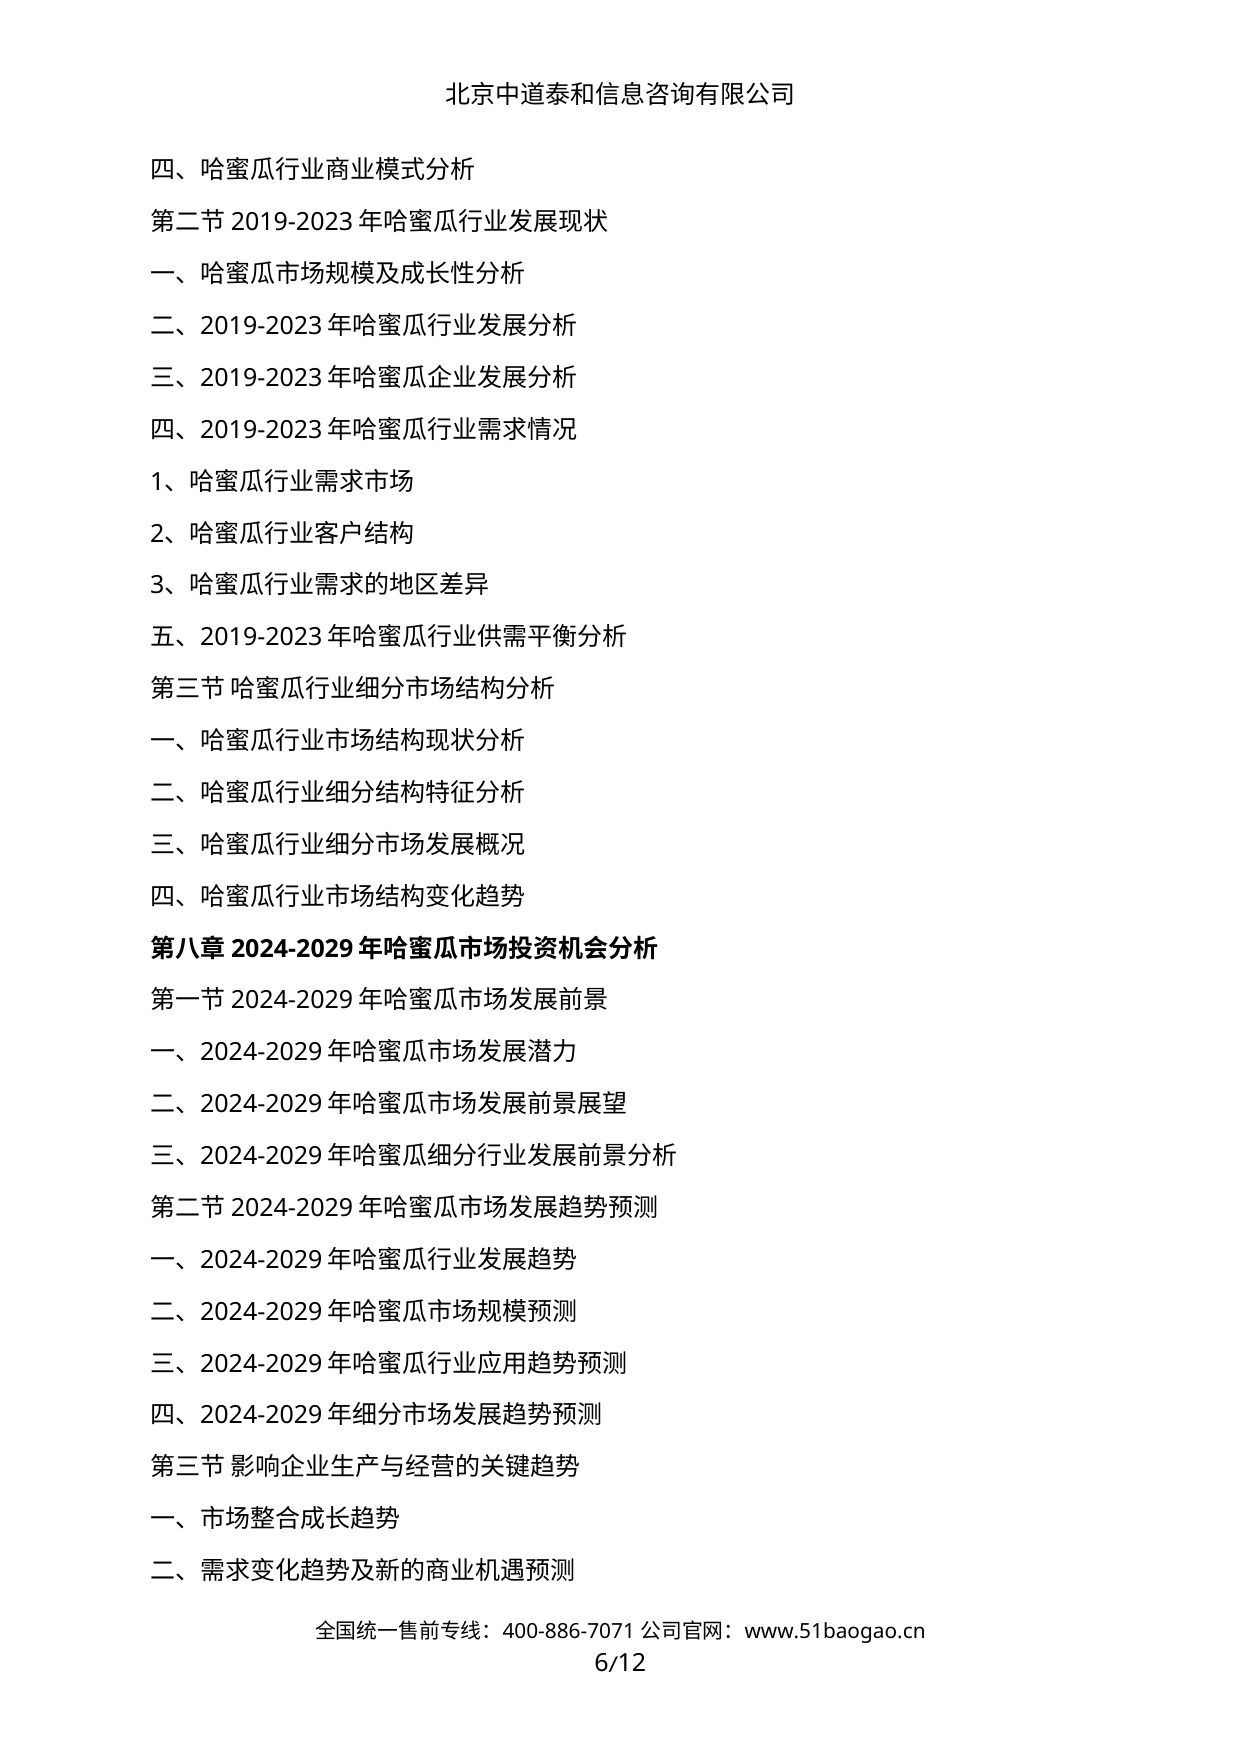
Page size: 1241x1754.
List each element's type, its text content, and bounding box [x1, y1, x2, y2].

text 四、2024-2029年细分市场发展趋势预测 [150, 1395, 1090, 1431]
text 第二节 2024-2029年哈蜜瓜市场发展趋势预测 [150, 1187, 1090, 1224]
text 五、2019-2023年哈蜜瓜行业供需平衡分析 [150, 617, 1090, 653]
text 四、哈蜜瓜行业市场结构变化趋势 [150, 876, 1090, 912]
text 二、2024-2029年哈蜜瓜市场规模预测 [150, 1291, 1090, 1327]
text 第三节 哈蜜瓜行业细分市场结构分析 [150, 669, 1090, 705]
text 一、哈蜜瓜市场规模及成长性分析 [150, 254, 1090, 290]
text 2、哈蜜瓜行业客户结构 [150, 513, 1090, 549]
text 二、需求变化趋势及新的商业机遇预测 [150, 1551, 1090, 1587]
text 四、哈蜜瓜行业商业模式分析 [150, 150, 1090, 186]
text 3、哈蜜瓜行业需求的地区差异 [150, 565, 1090, 601]
text 第八章 2024-2029年哈蜜瓜市场投资机会分析 [150, 928, 1090, 964]
text 一、哈蜜瓜行业市场结构现状分析 [150, 721, 1090, 757]
text 第一节 2024-2029年哈蜜瓜市场发展前景 [150, 980, 1090, 1016]
text 第二节 2019-2023年哈蜜瓜行业发展现状 [150, 202, 1090, 238]
text 二、2024-2029年哈蜜瓜市场发展前景展望 [150, 1084, 1090, 1120]
text 1、哈蜜瓜行业需求市场 [150, 461, 1090, 497]
text 三、哈蜜瓜行业细分市场发展概况 [150, 824, 1090, 861]
text 第三节 影响企业生产与经营的关键趋势 [150, 1447, 1090, 1483]
text 一、市场整合成长趋势 [150, 1499, 1090, 1535]
text 三、2024-2029年哈蜜瓜行业应用趋势预测 [150, 1343, 1090, 1379]
text 一、2024-2029年哈蜜瓜行业发展趋势 [150, 1239, 1090, 1276]
text 四、2019-2023年哈蜜瓜行业需求情况 [150, 409, 1090, 446]
text 三、2024-2029年哈蜜瓜细分行业发展前景分析 [150, 1136, 1090, 1172]
text 一、2024-2029年哈蜜瓜市场发展潜力 [150, 1032, 1090, 1068]
text 三、2019-2023年哈蜜瓜企业发展分析 [150, 357, 1090, 394]
text 二、2019-2023年哈蜜瓜行业发展分析 [150, 306, 1090, 342]
text 二、哈蜜瓜行业细分结构特征分析 [150, 772, 1090, 809]
